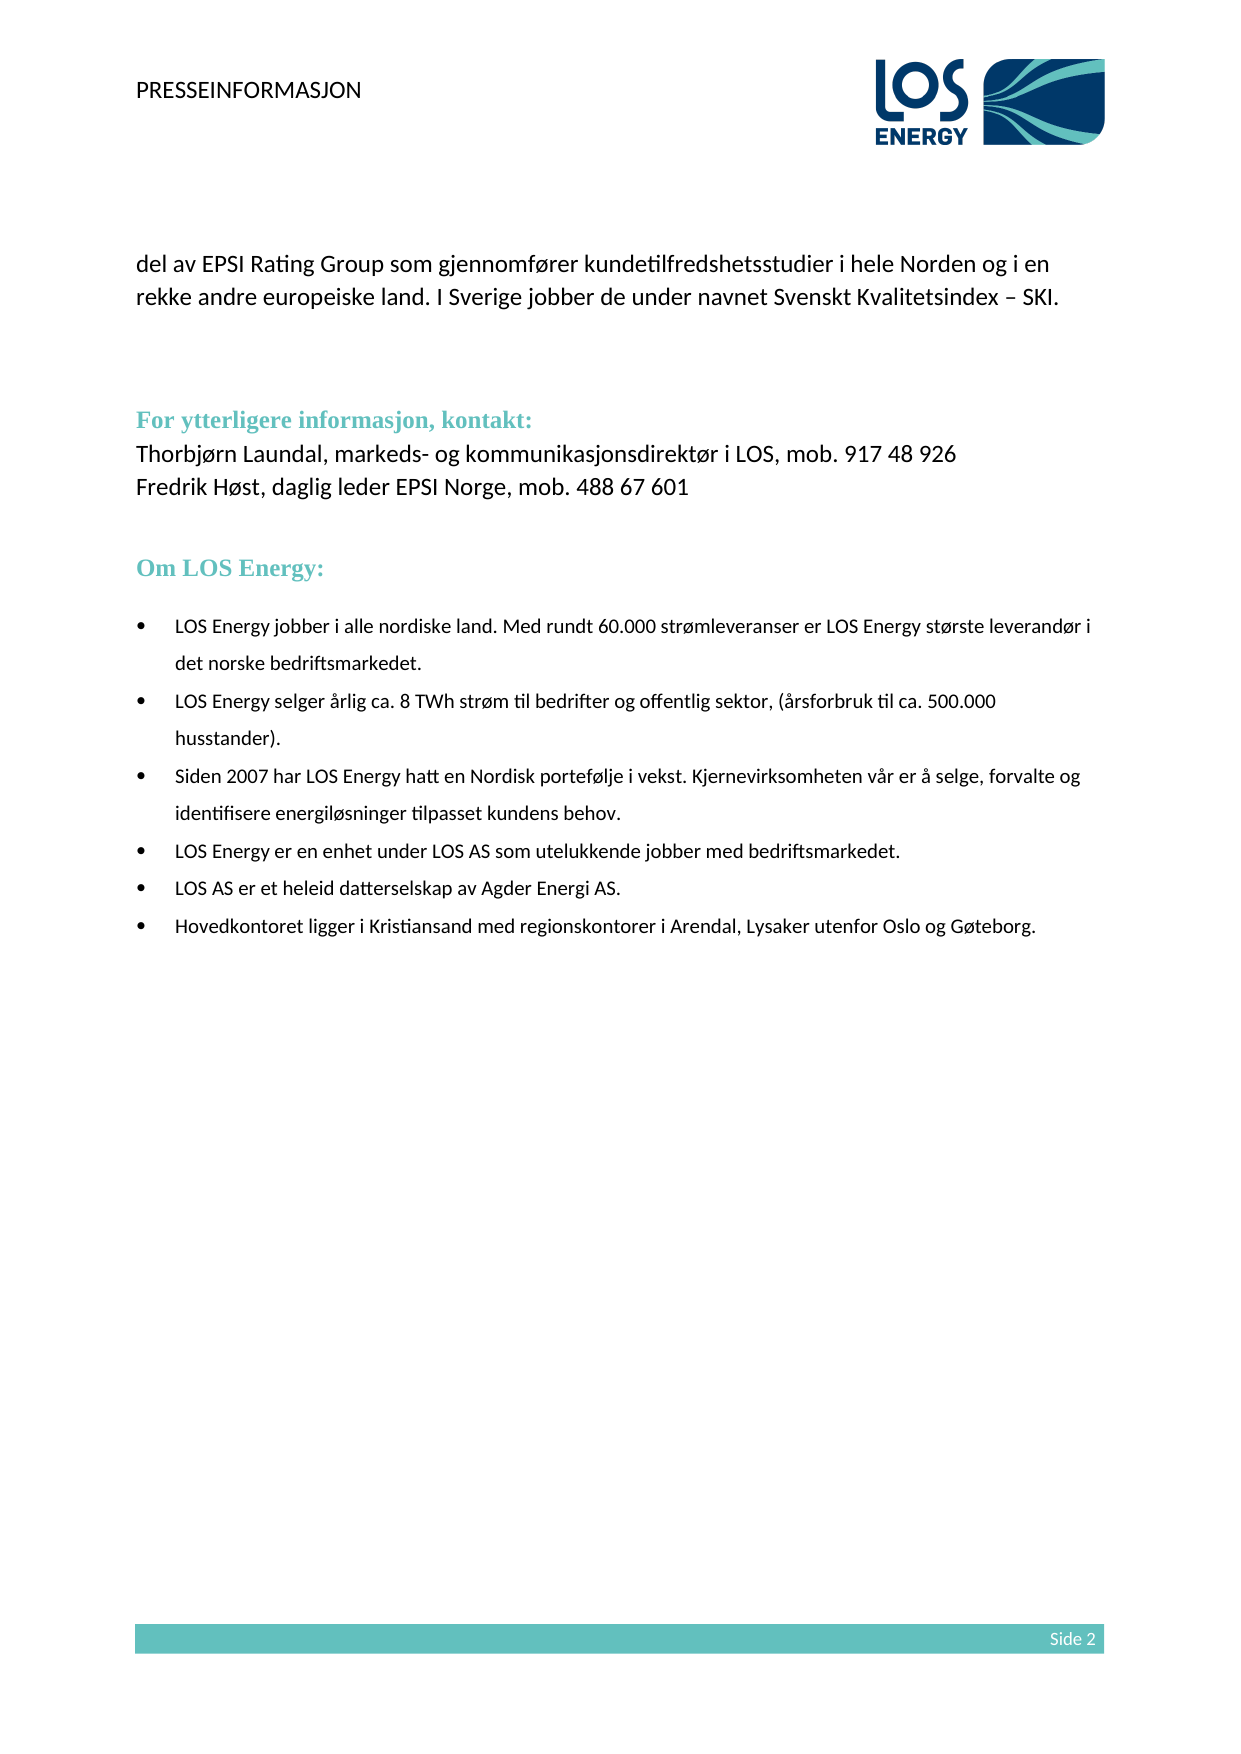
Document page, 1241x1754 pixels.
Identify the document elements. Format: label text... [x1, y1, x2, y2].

text Thorbjørn Laundal, markeds- og kommunikasjonsdirektør i LOS, mob. 917 48 926 Fredrik Høst, daglig leder EPSI Norge, mob. 488 67 601 [136, 438, 1104, 501]
text Om LOS Energy: [136, 553, 1104, 582]
list Hovedkontoret ligger i Kristiansand med regionskontorer i Arendal, Lysaker utenfor Oslo og Gøteborg. [137, 901, 1104, 938]
list LOS AS er et heleid datterselskap av Agder Energi AS. [137, 863, 1104, 901]
picture [875, 0, 1241, 145]
list LOS Energy selger årlig ca. 8 TWh strøm til bedrifter og offentlig sektor, (årsforbruk til ca. 500.000 husstander). [137, 676, 1104, 751]
list Siden 2007 har LOS Energy hatt en Nordisk portefølje i vekst. Kjernevirksomheten vår er å selge, forvalte og identifisere energiløsninger tilpasset kundens behov. [137, 751, 1104, 826]
list LOS Energy jobber i alle nordiske land. Med rundt 60.000 strømleveranser er LOS Energy største leverandør i det norske bedriftsmarkedet. [137, 601, 1104, 676]
list LOS Energy er en enhet under LOS AS som utelukkende jobber med bedriftsmarkedet. [137, 826, 1104, 863]
text For ytterligere informasjon, kontakt: [136, 405, 1149, 433]
